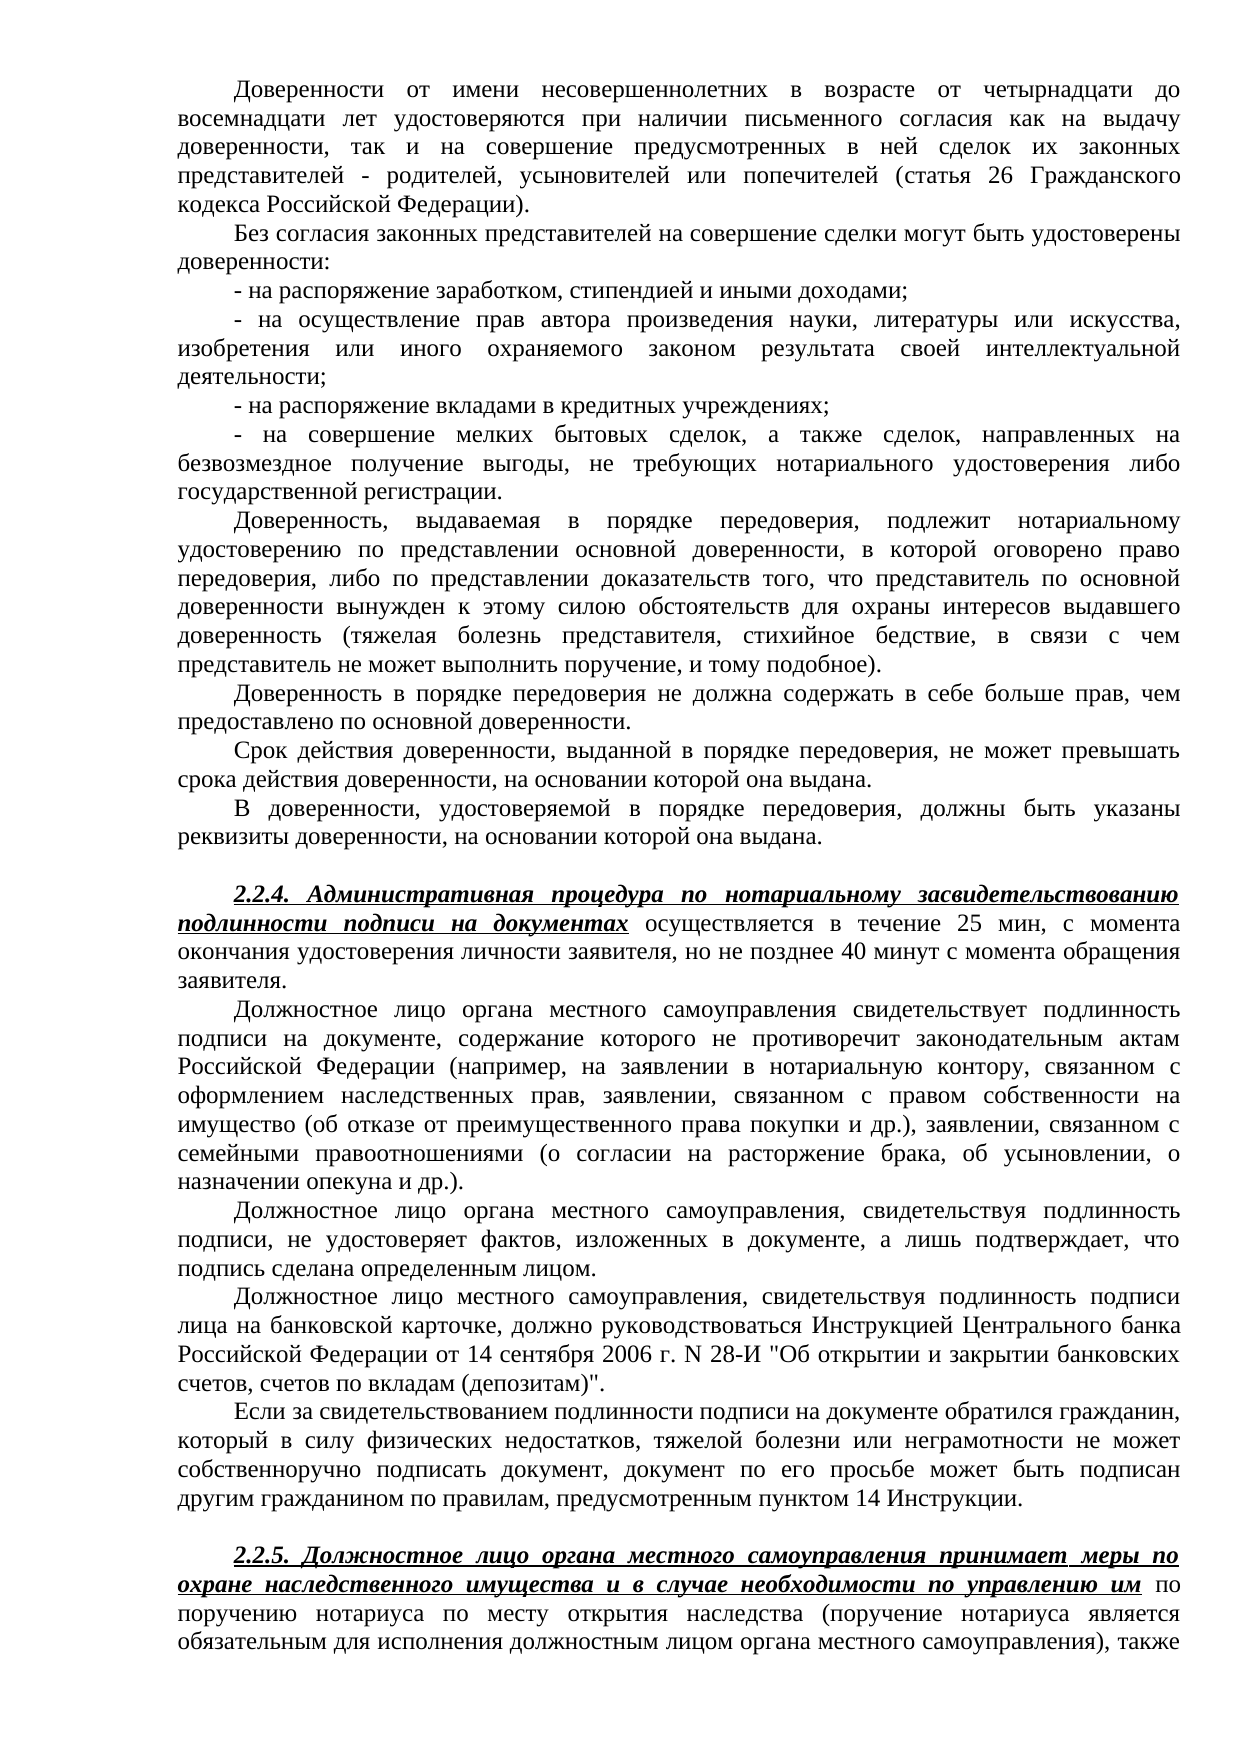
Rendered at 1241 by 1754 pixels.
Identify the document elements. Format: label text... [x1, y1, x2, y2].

text - на распоряжение вкладами в кредитных учреждениях; [177, 390, 1181, 419]
text - на совершение мелких бытовых сделок, а также сделок, направленных на безвозмездное получение выгоды, не требующих нотариального удостоверения либо государственной регистрации. [177, 419, 1181, 505]
text Если за свидетельствованием подлинности подписи на документе обратился гражданин, который в силу физических недостатков, тяжелой болезни или неграмотности не может собственноручно подписать документ, документ по его просьбе может быть подписан другим гражданином по правилам, предусмотренным пунктом 14 Инструкции. [177, 1396, 1181, 1511]
text Должностное лицо органа местного самоуправления свидетельствует подлинность подписи на документе, содержание которого не противоречит законодательным актам Российской Федерации (например, на заявлении в нотариальную контору, связанном с оформлением наследственных прав, заявлении, связанном с правом собственности на имущество (об отказе от преимущественного права покупки и др.), заявлении, связанном с семейными правоотношениями (о согласии на расторжение брака, об усыновлении, о назначении опекуна и др.). [177, 994, 1181, 1195]
text Доверенности от имени несовершеннолетних в возрасте от четырнадцати до восемнадцати лет удостоверяются при наличии письменного согласия как на выдачу доверенности, так и на совершение предусмотренных в ней сделок их законных представителей - родителей, усыновителей или попечителей (статья 26 Гражданского кодекса Российской Федерации). [177, 74, 1181, 218]
text Должностное лицо местного самоуправления, свидетельствуя подлинность подписи лица на банковской карточке, должно руководствоваться Инструкцией Центрального банка Российской Федерации от 14 сентября 2006 г. N 28-И "Об открытии и закрытии банковских счетов, счетов по вкладам (депозитам)". [177, 1281, 1181, 1396]
text Срок действия доверенности, выданной в порядке передоверия, не может превышать срока действия доверенности, на основании которой она выдана. [177, 735, 1181, 793]
text - на осуществление прав автора произведения науки, литературы или искусства, изобретения или иного охраняемого законом результата своей интеллектуальной деятельности; [177, 304, 1181, 390]
text - на распоряжение заработком, стипендией и иными доходами; [177, 275, 1181, 304]
text Должностное лицо органа местного самоуправления, свидетельствуя подлинность подписи, не удостоверяет фактов, изложенных в документе, а лишь подтверждает, что подпись сделана определенным лицом. [177, 1195, 1181, 1281]
text Без согласия законных представителей на совершение сделки могут быть удостоверены доверенности: [177, 218, 1181, 275]
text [177, 1540, 1181, 1655]
text Доверенность в порядке передоверия не должна содержать в себе больше прав, чем предоставлено по основной доверенности. [177, 678, 1181, 735]
text В доверенности, удостоверяемой в порядке передоверия, должны быть указаны реквизиты доверенности, на основании которой она выдана. [177, 793, 1181, 850]
text 2.2.4. Административная процедура по нотариальному засвидетельствованию подлинности подписи на документах осуществляется в течение 25 мин, с момента окончания удостоверения личности заявителя, но не позднее 40 минут с момента обращения заявителя. [177, 879, 1181, 994]
text Доверенность, выдаваемая в порядке передоверия, подлежит нотариальному удостоверению по представлении основной доверенности, в которой оговорено право передоверия, либо по представлении доказательств того, что представитель по основной доверенности вынужден к этому силою обстоятельств для охраны интересов выдавшего доверенность (тяжелая болезнь представителя, стихийное бедствие, в связи с чем представитель не может выполнить поручение, и тому подобное). [177, 505, 1181, 678]
